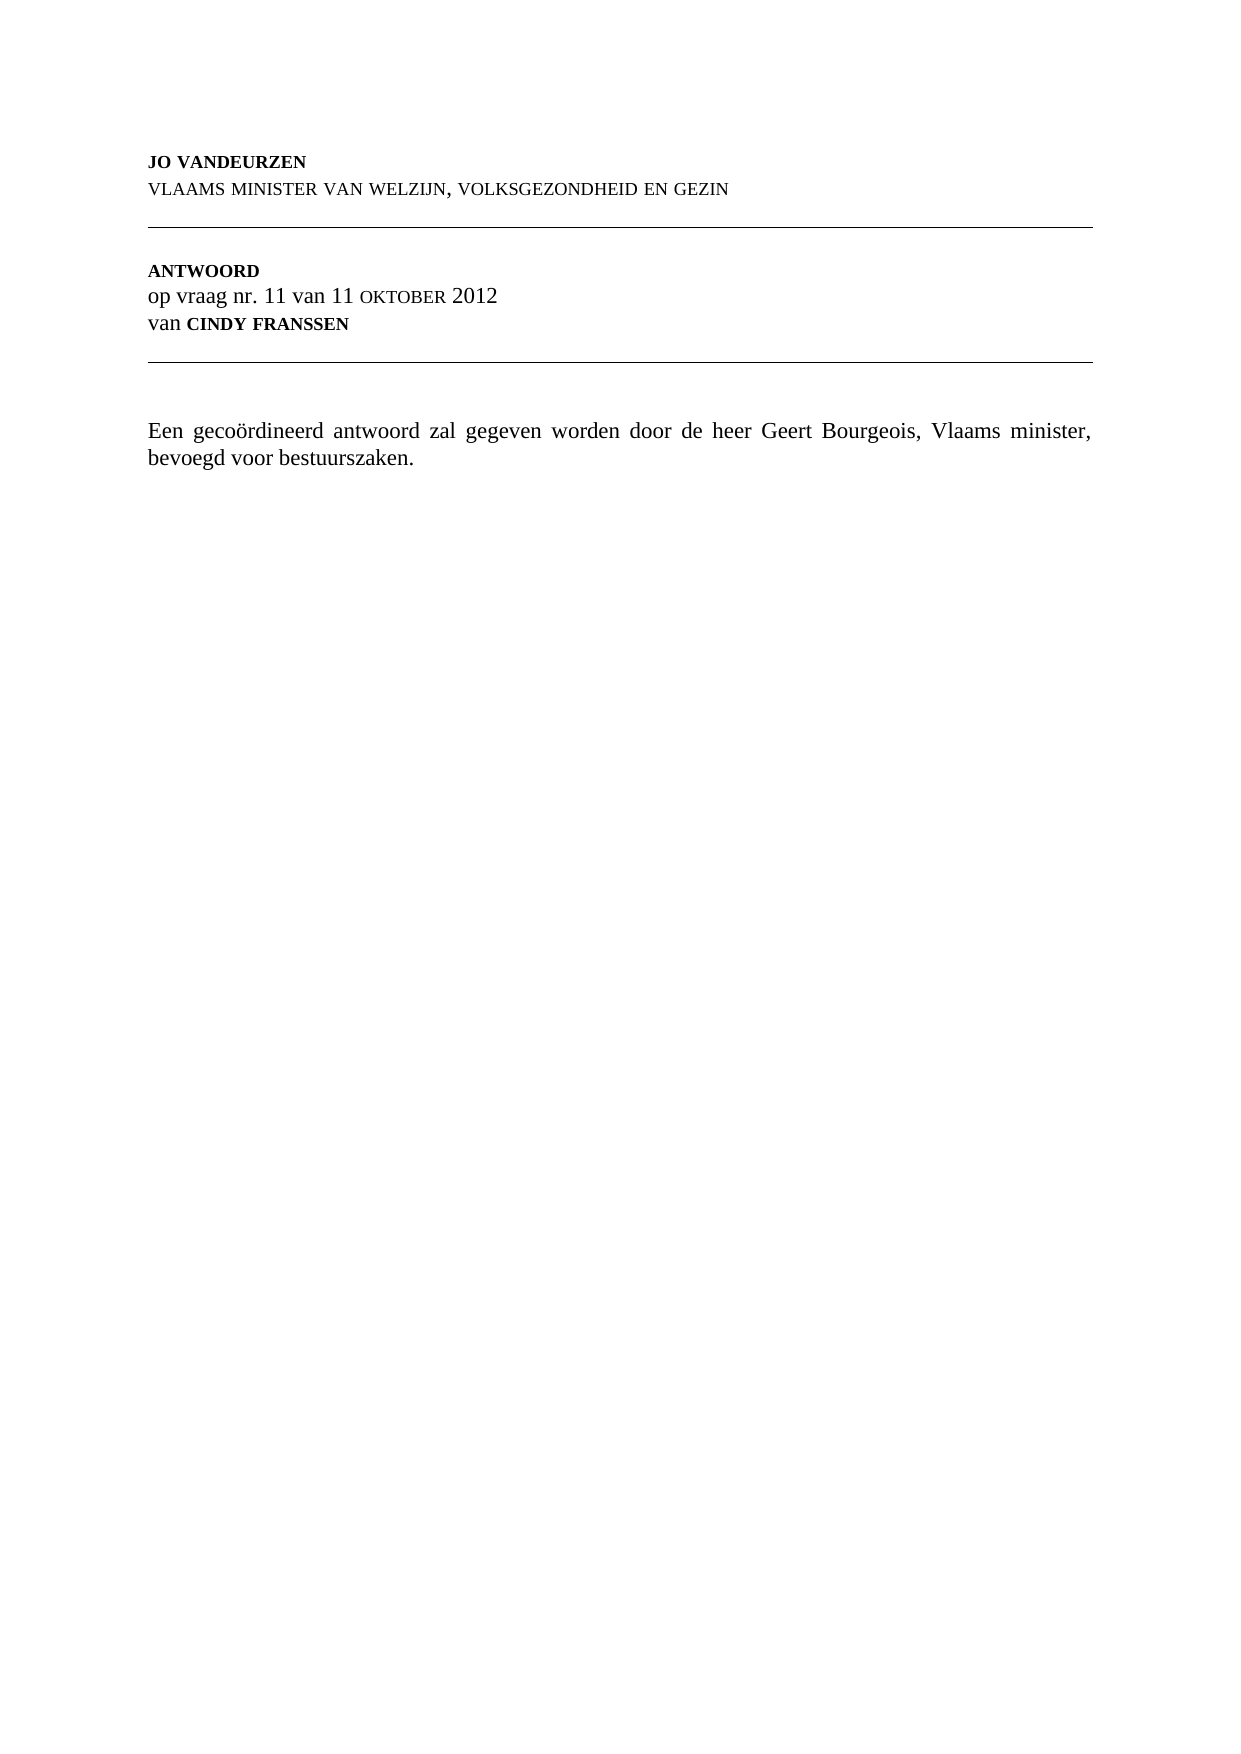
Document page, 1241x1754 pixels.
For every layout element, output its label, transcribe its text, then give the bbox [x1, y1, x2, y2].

text op vraag nr. 11 van 11 [148, 282, 1093, 309]
text Een gecoördineerd antwoord zal gegeven worden door de heer Geert Bourgeois, Vlaams minister, bevoegd voor bestuurszaken. [148, 417, 1093, 470]
text van cindy franssen [148, 309, 1093, 335]
text jo vandeurzen [148, 148, 1093, 174]
text antwoord [148, 256, 1093, 282]
text vlaams minister van welzijn, volksgezondheid en gezin [148, 174, 1093, 200]
